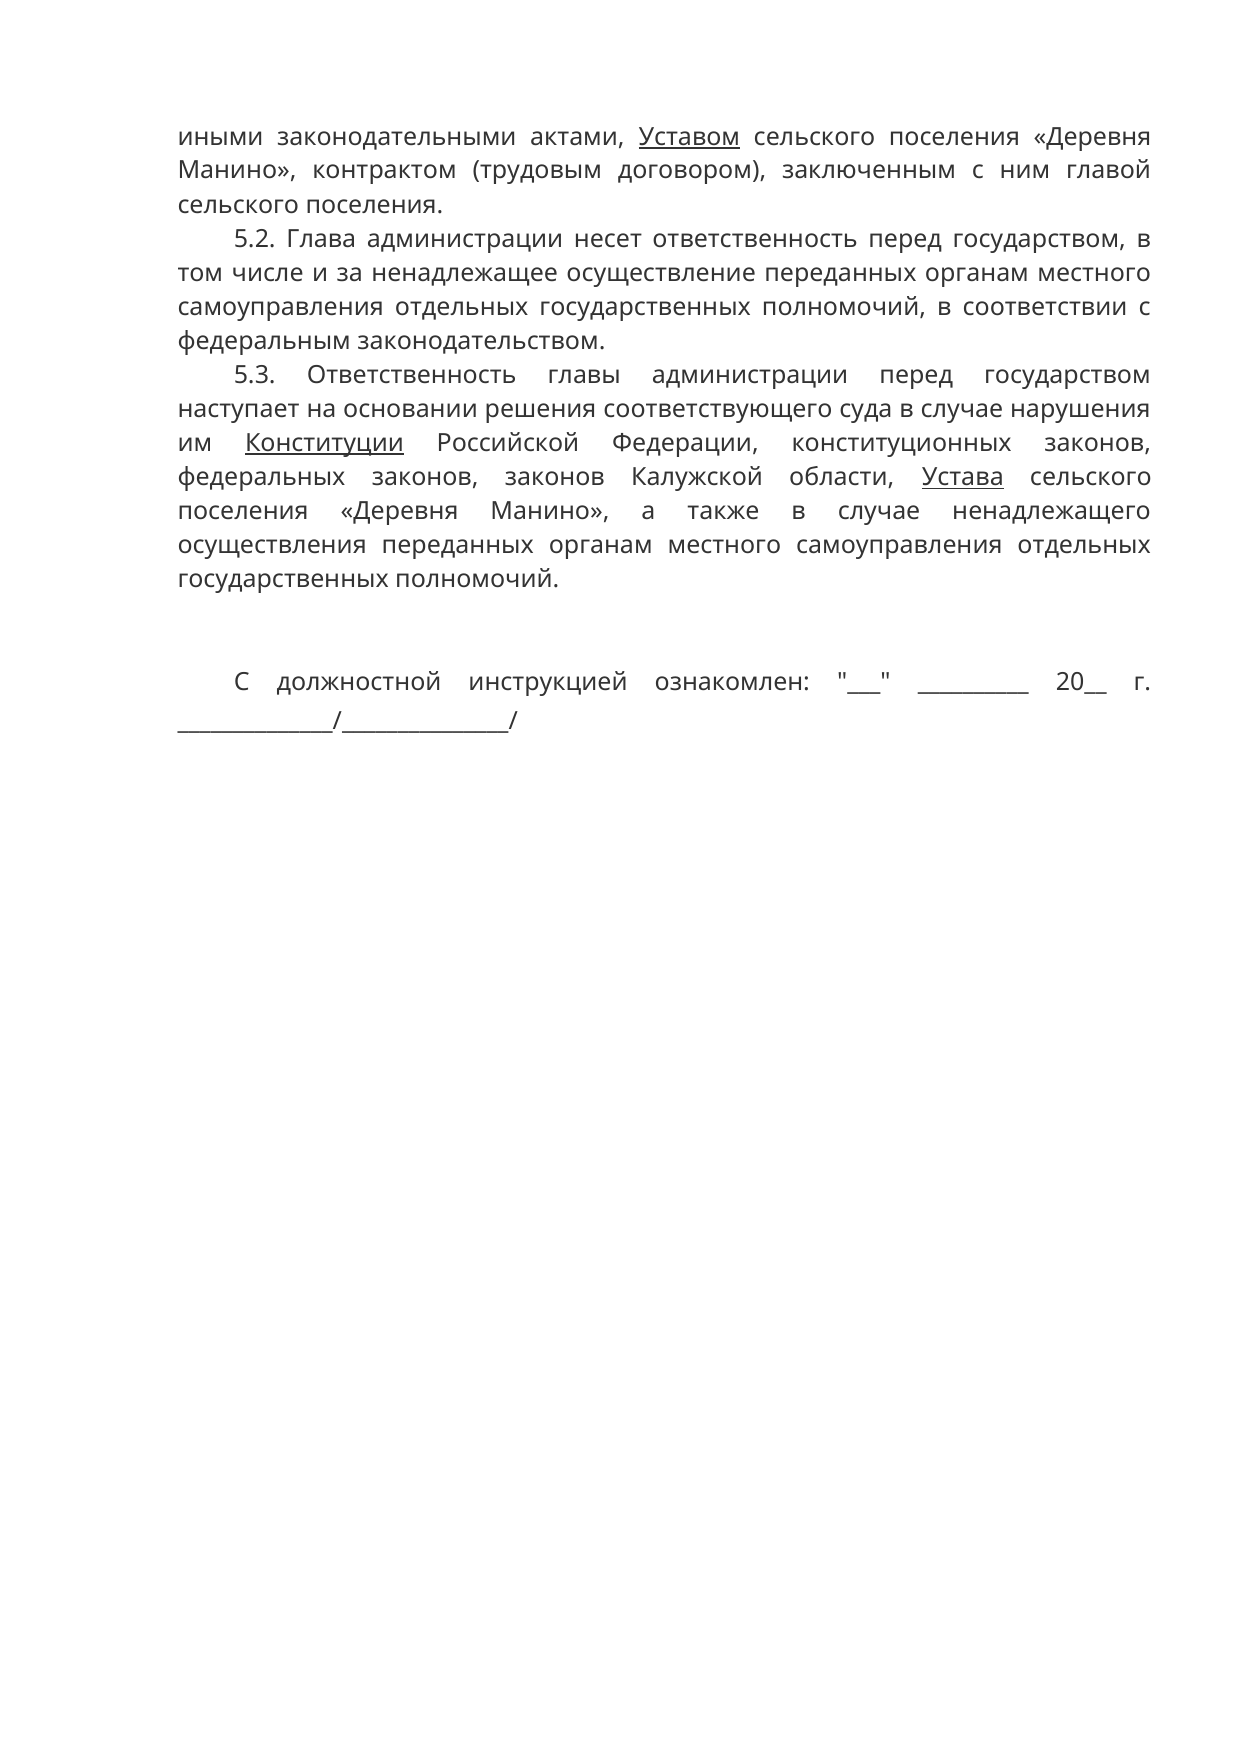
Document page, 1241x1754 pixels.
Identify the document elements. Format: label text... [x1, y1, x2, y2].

text 5.2. Глава администрации несет ответственность перед государством, в том числе и за ненадлежащее осуществление переданных органам местного самоуправления отдельных государственных полномочий, в соответствии с федеральным законодательством. [177, 220, 1152, 357]
text С должностной инструкцией ознакомлен: "___" __________ 20__ г. ______________/_______________/ [177, 663, 1152, 736]
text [177, 118, 1152, 220]
text 5.3. Ответственность главы администрации перед государством наступает на основании решения соответствующего суда в случае нарушения им Конституции Российской Федерации, конституционных законов, федеральных законов, законов Калужской области, Устава сельского поселения «Деревня Манино», а также в случае ненадлежащего осуществления переданных органам местного самоуправления отдельных государственных полномочий. [177, 357, 1152, 595]
